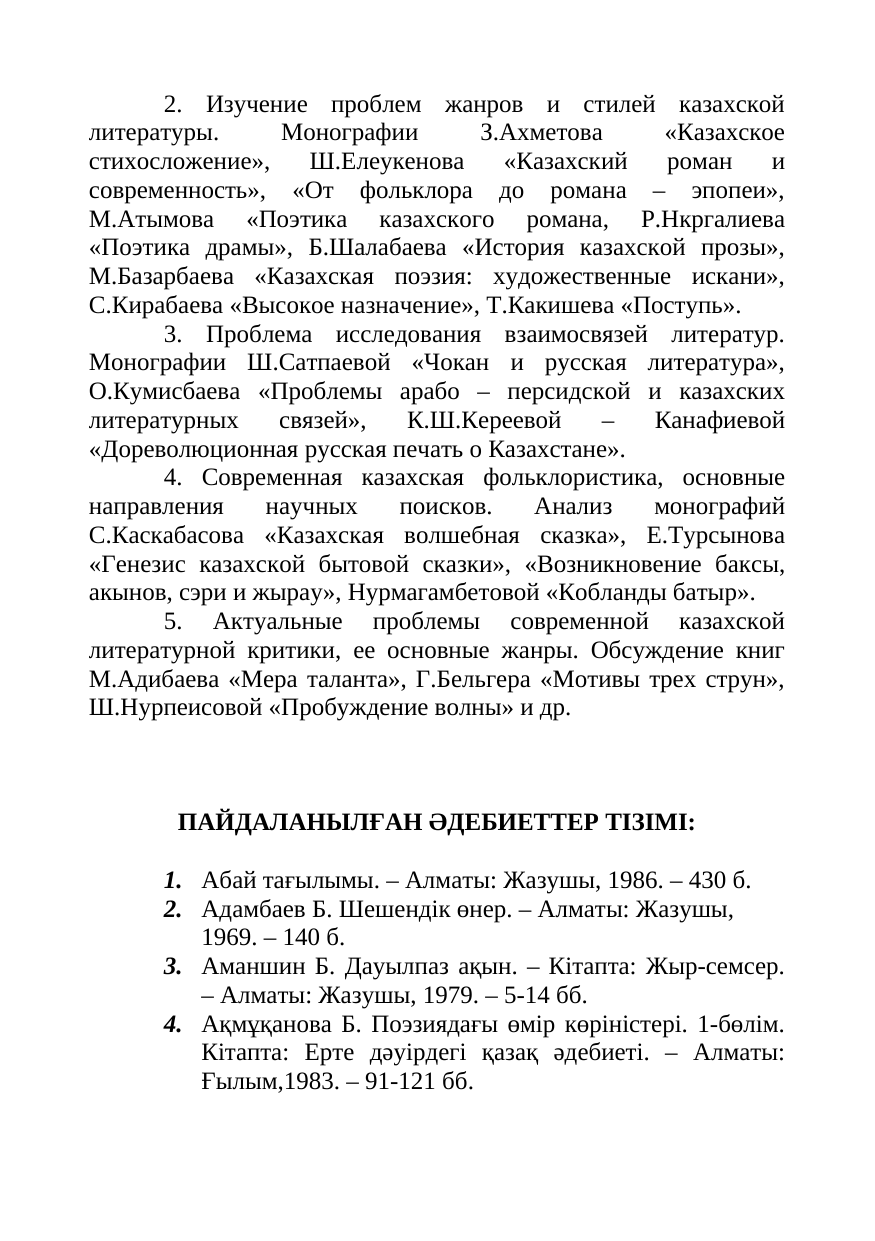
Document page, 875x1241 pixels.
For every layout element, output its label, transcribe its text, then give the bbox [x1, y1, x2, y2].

list Абай тағылымы. – Алматы: Жазушы, 1986. – 430 б. [164, 865, 785, 894]
text 2. Изучение проблем жанров и стилей казахской литературы. Монографии З.Ахметова «Казахское стихосложение», Ш.Елеукенова «Казахский роман и современность», «От фольклора до романа – эпопеи», М.Атымова «Поэтика казахского романа, Р.Нкргалиева «Поэтика драмы», Б.Шалабаева «История казахской прозы», М.Базарбаева «Казахская поэзия: художественные искани», С.Кирабаева «Высокое назначение», Т.Какишева «Поступь». [89, 89, 785, 319]
list Адамбаев Б. Шешендік өнер. – Алматы: Жазушы, 1969. – 140 б. [164, 894, 785, 951]
text 4. Современная казахская фольклористика, основные направления научных поисков. Анализ монографий С.Каскабасова «Казахская волшебная сказка», Е.Турсынова «Генезис казахской бытовой сказки», «Возникновение баксы, акынов, сэри и жырау», Нурмагамбетовой «Кобланды батыр». [89, 462, 785, 606]
list Ақмұқанова Б. Поэзиядағы өмір көріністері. 1-бөлім. Кітапта: Ерте дәуірдегі қазақ әдебиеті. – Алматы: Ғылым,1983. – 91-121 бб. [164, 1009, 785, 1095]
text 5. Актуальные проблемы современной казахской литературной критики, ее основные жанры. Обсуждение книг М.Адибаева «Мера таланта», Г.Бельгера «Мотивы трех струн», Ш.Нурпеисовой «Пробуждение волны» и др. [89, 606, 785, 721]
text ПАЙДАЛАНЫЛҒАН ӘДЕБИЕТТЕР ТІЗІМІ: [89, 807, 785, 836]
text 3. Проблема исследования взаимосвязей литератур. Монографии Ш.Сатпаевой «Чокан и русская литература», О.Кумисбаева «Проблемы арабо – персидской и казахских литературных связей», К.Ш.Кереевой – Канафиевой «Дореволюционная русская печать о Казахстане». [89, 319, 785, 462]
list Аманшин Б. Дауылпаз ақын. – Кітапта: Жыр-семсер. – Алматы: Жазушы, 1979. – 5-14 бб. [164, 951, 785, 1009]
